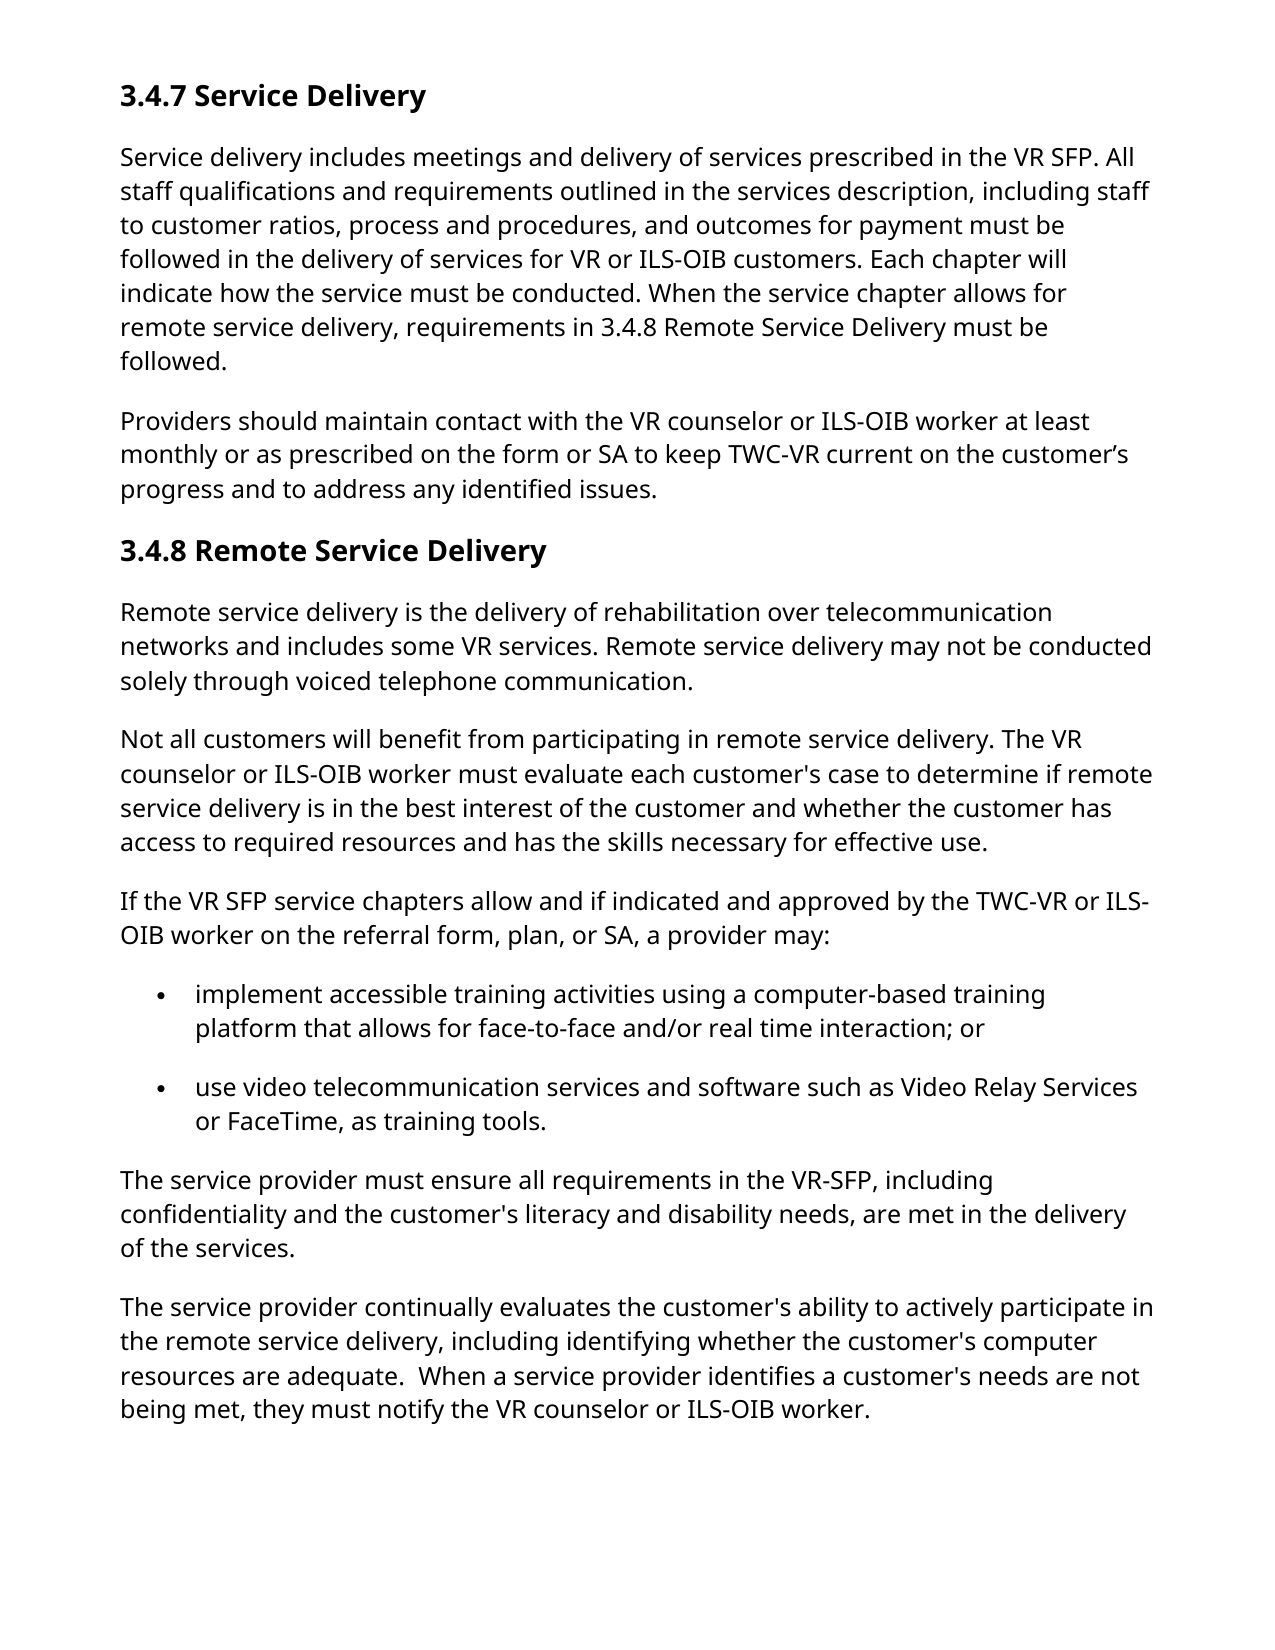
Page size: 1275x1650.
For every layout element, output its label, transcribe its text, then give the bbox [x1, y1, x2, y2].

text The service provider continually evaluates the customer's ability to actively participate in the remote service delivery, including identifying whether the customer's computer resources are adequate. When a service provider identifies a customer's needs are not being met, they must notify the VR counselor or ILS-OIB worker. [120, 1290, 1155, 1426]
list implement accessible training activities using a computer-based training platform that allows for face-to-face and/or real time interaction; or [157, 977, 1155, 1045]
text If the VR SFP service chapters allow and if indicated and approved by the TWC-VR or ILS-OIB worker on the referral form, plan, or SA, a provider may: [120, 883, 1155, 952]
text Providers should maintain contact with the VR counselor or ILS-OIB worker at least monthly or as prescribed on the form or SA to keep TWC-VR current on the customer’s progress and to address any identified issues. [120, 403, 1155, 505]
list use video telecommunication services and software such as Video Relay Services or FaceTime, as training tools. [157, 1070, 1155, 1138]
text The service provider must ensure all requirements in the VR-SFP, including confidentiality and the customer's literacy and disability needs, are met in the delivery of the services. [120, 1163, 1155, 1265]
text Service delivery includes meetings and delivery of services prescribed in the VR SFP. All staff qualifications and requirements outlined in the services description, including staff to customer ratios, process and procedures, and outcomes for payment must be followed in the delivery of services for VR or ILS-OIB customers. Each chapter will indicate how the service must be conducted. When the service chapter allows for remote service delivery, requirements in 3.4.8 Remote Service Delivery must be followed. [120, 140, 1155, 378]
subtitle 3.4.7 Service Delivery [120, 75, 1155, 115]
text Remote service delivery is the delivery of rehabilitation over telecommunication networks and includes some VR services. Remote service delivery may not be conducted solely through voiced telephone communication. [120, 595, 1155, 697]
text Not all customers will benefit from participating in remote service delivery. The VR counselor or ILS-OIB worker must evaluate each customer's case to determine if remote service delivery is in the best interest of the customer and whether the customer has access to required resources and has the skills necessary for effective use. [120, 722, 1155, 858]
subtitle 3.4.8 Remote Service Delivery [120, 530, 1155, 570]
